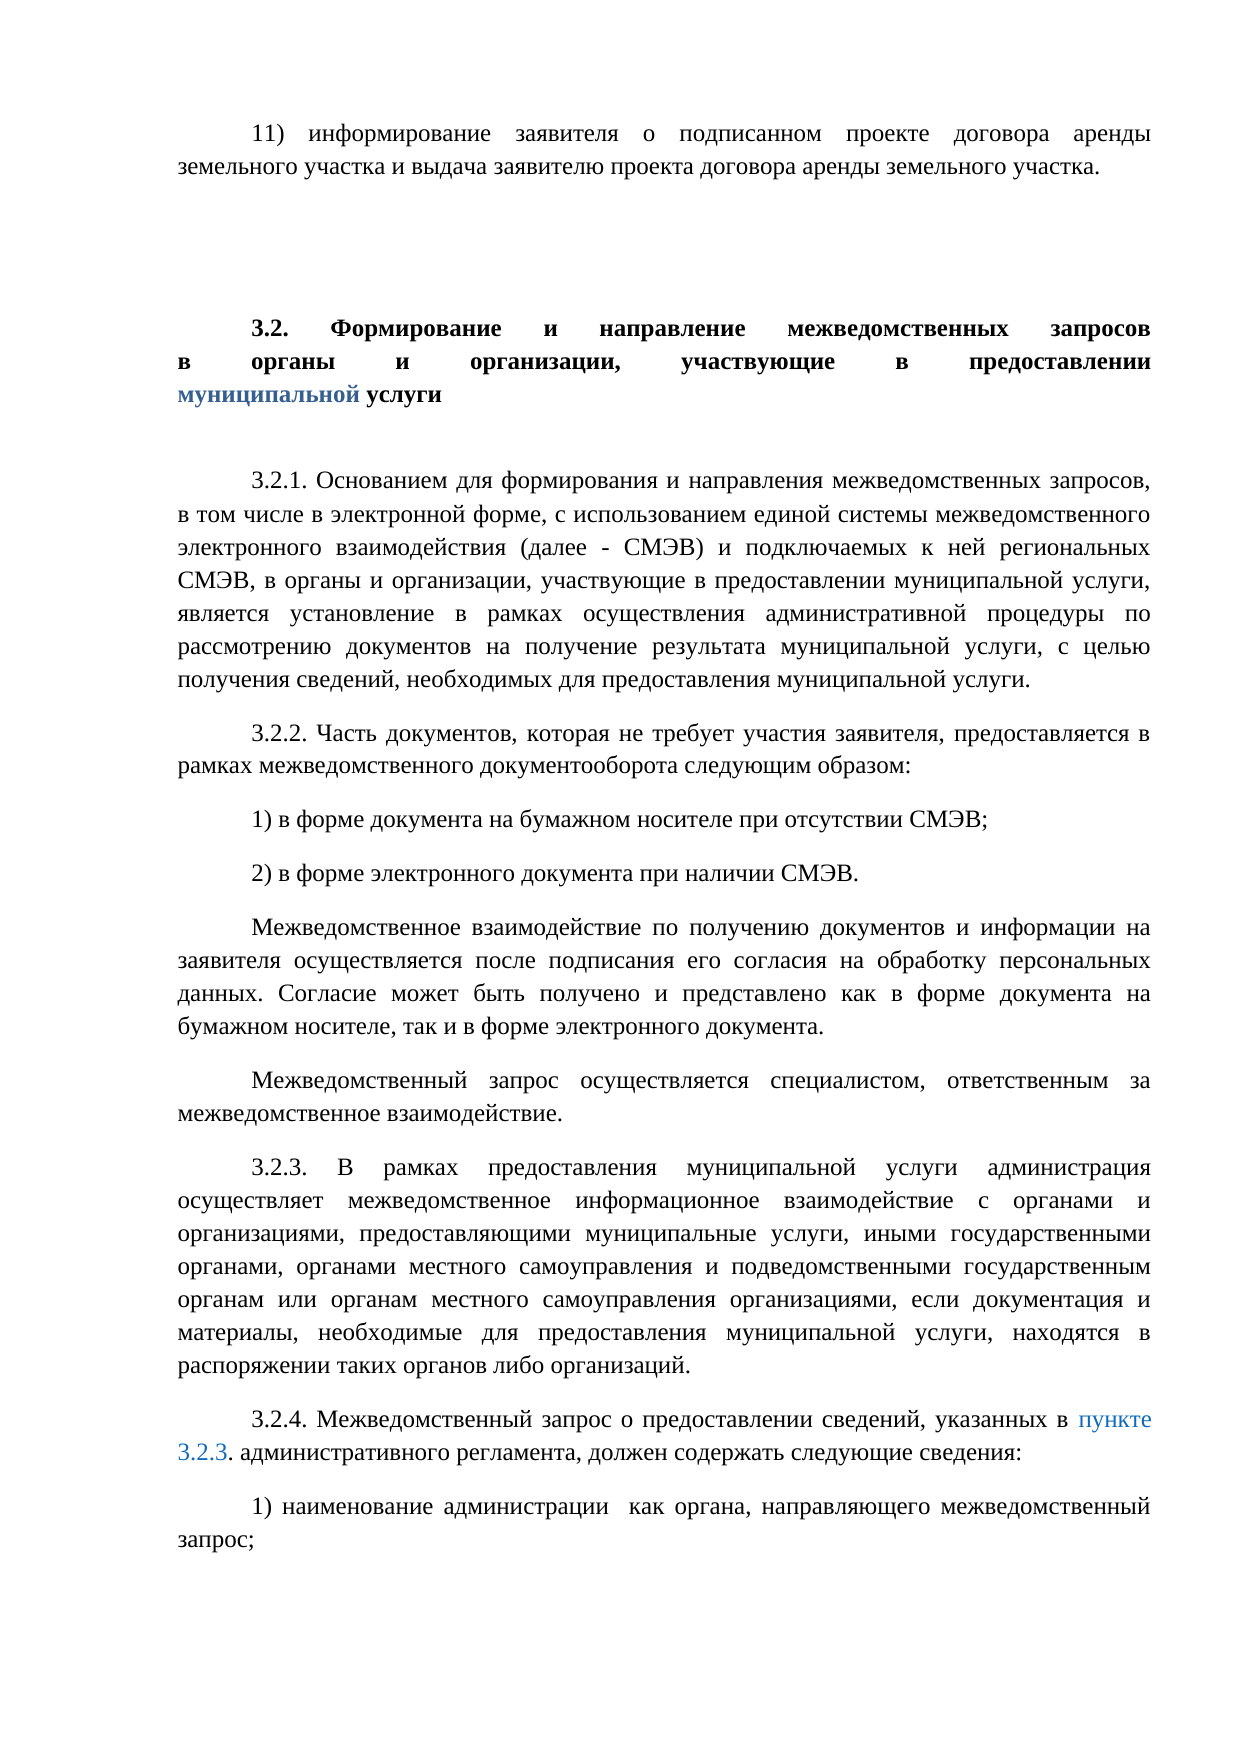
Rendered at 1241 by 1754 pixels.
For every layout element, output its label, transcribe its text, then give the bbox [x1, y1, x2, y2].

text 3.2.4. Межведомственный запрос о предоставлении сведений, указанных в пункте 3.2.3. административного регламента, должен содержать следующие сведения: [177, 1404, 1152, 1466]
text 1) в форме документа на бумажном носителе при отсутствии СМЭВ; [177, 804, 1152, 833]
text 2) в форме электронного документа при наличии СМЭВ. [177, 858, 1152, 887]
subtitle 3.2. Формирование и направление межведомственных запросов в органы и организации, участвующие в предоставлении муниципальной услуги [177, 313, 1152, 407]
text 1) наименование администрации как органа, направляющего межведомственный запрос; [177, 1491, 1152, 1553]
text 3.2.3. В рамках предоставления муниципальной услуги администрация осуществляет межведомственное информационное взаимодействие с органами и организациями, предоставляющими муниципальные услуги, иными государственными органами, органами местного самоуправления и подведомственными государственным органам или органам местного самоуправления организациями, если документация и материалы, необходимые для предоставления муниципальной услуги, находятся в распоряжении таких органов либо организаций. [177, 1152, 1152, 1379]
text Межведомственный запрос осуществляется специалистом, ответственным за межведомственное взаимодействие. [177, 1065, 1152, 1127]
text 11) информирование заявителя о подписанном проекте договора аренды земельного участка и выдача заявителю проекта договора аренды земельного участка. [177, 118, 1152, 180]
text Межведомственное взаимодействие по получению документов и информации на заявителя осуществляется после подписания его согласия на обработку персональных данных. Согласие может быть получено и представлено как в форме документа на бумажном носителе, так и в форме электронного документа. [177, 912, 1152, 1040]
text 3.2.1. Основанием для формирования и направления межведомственных запросов, в том числе в электронной форме, с использованием единой системы межведомственного электронного взаимодействия (далее - СМЭВ) и подключаемых к ней региональных СМЭВ, в органы и организации, участвующие в предоставлении муниципальной услуги, является установление в рамках осуществления административной процедуры по рассмотрению документов на получение результата муниципальной услуги, с целью получения сведений, необходимых для предоставления муниципальной услуги. [177, 466, 1152, 692]
text 3.2.2. Часть документов, которая не требует участия заявителя, предоставляется в рамках межведомственного документооборота следующим образом: [177, 718, 1152, 779]
